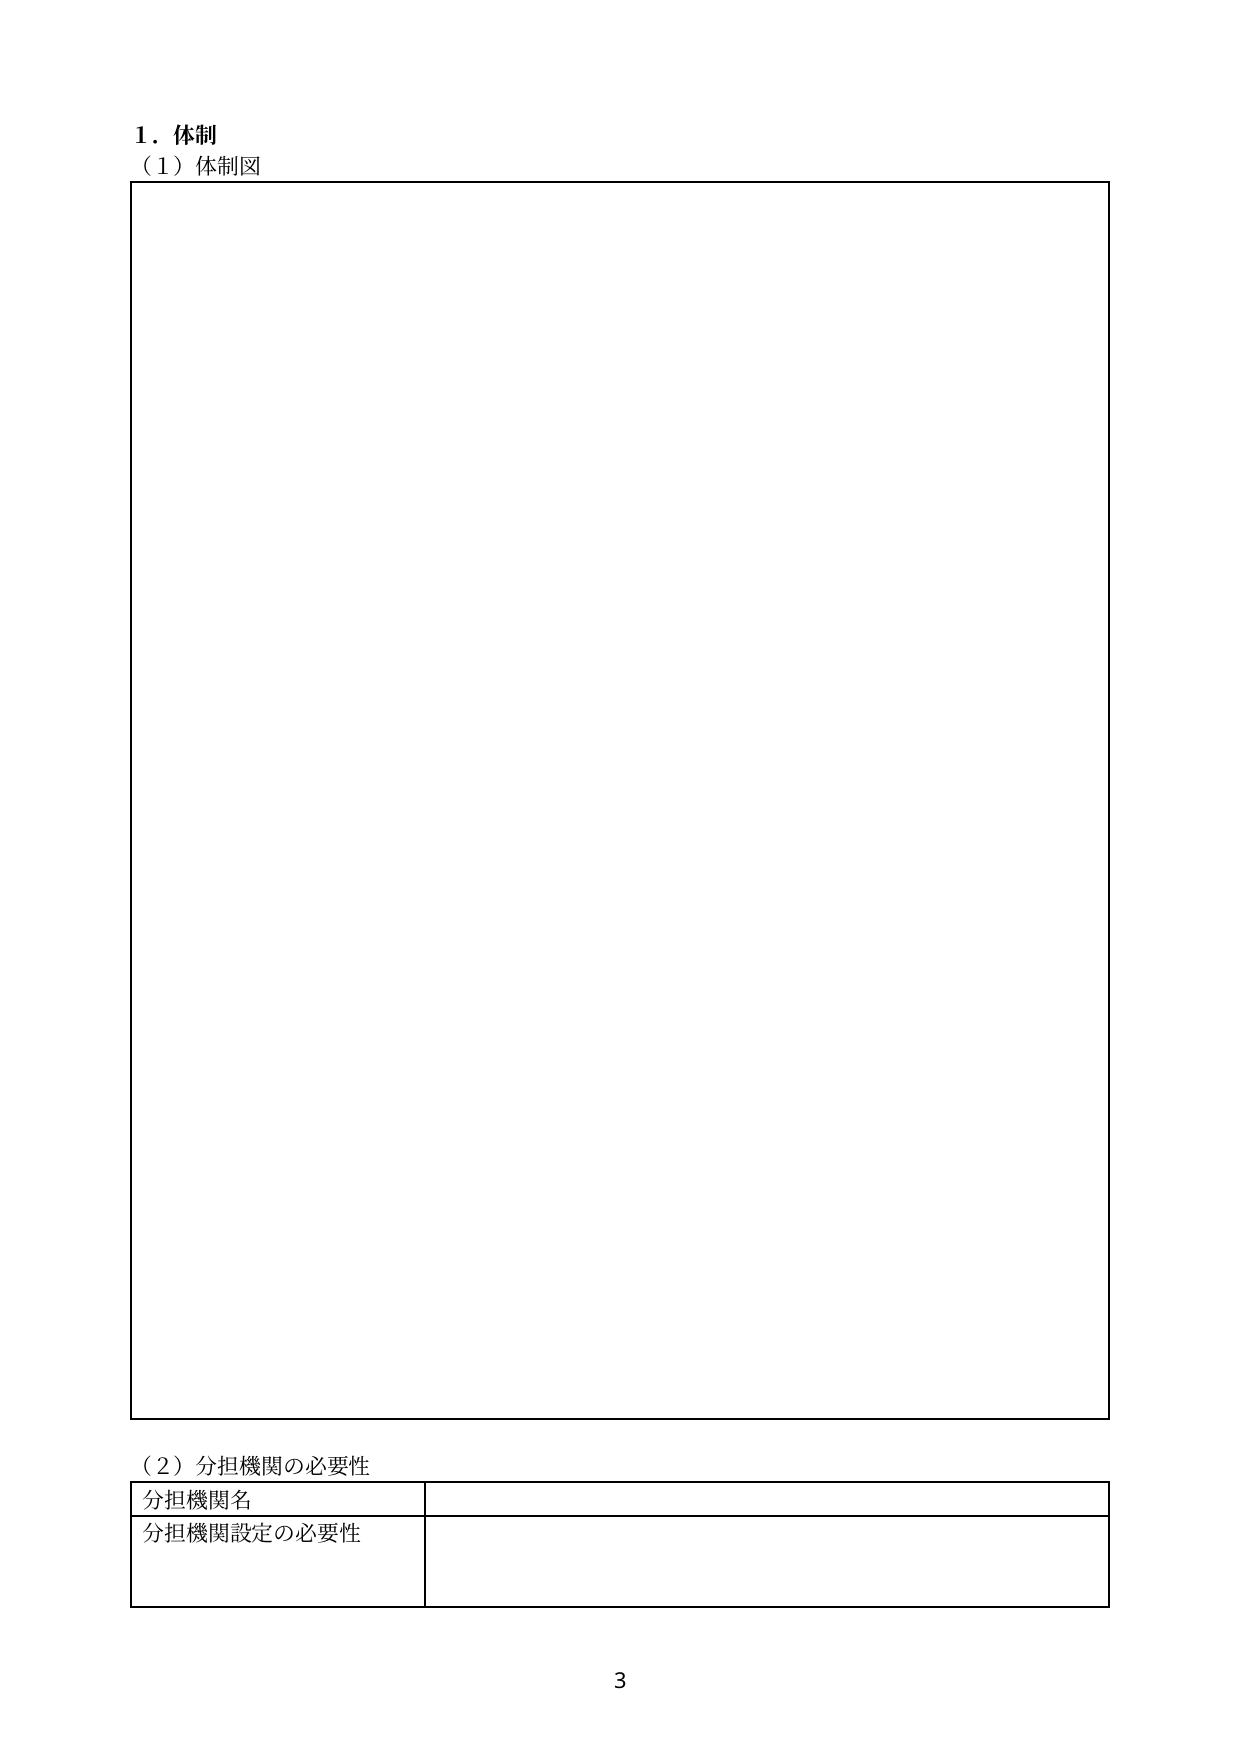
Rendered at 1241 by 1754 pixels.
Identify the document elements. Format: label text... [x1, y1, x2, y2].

table_cell [426, 1517, 1108, 1606]
table_header 分担機関名 [132, 1483, 424, 1514]
table_cell 分担機関設定の必要性 [132, 1517, 424, 1606]
table_header [132, 183, 1108, 1418]
text １．体制 [130, 118, 1110, 149]
table_header [426, 1483, 1108, 1514]
text （２）分担機関の必要性 [130, 1449, 1110, 1481]
text （１）体制図 [130, 149, 1110, 181]
